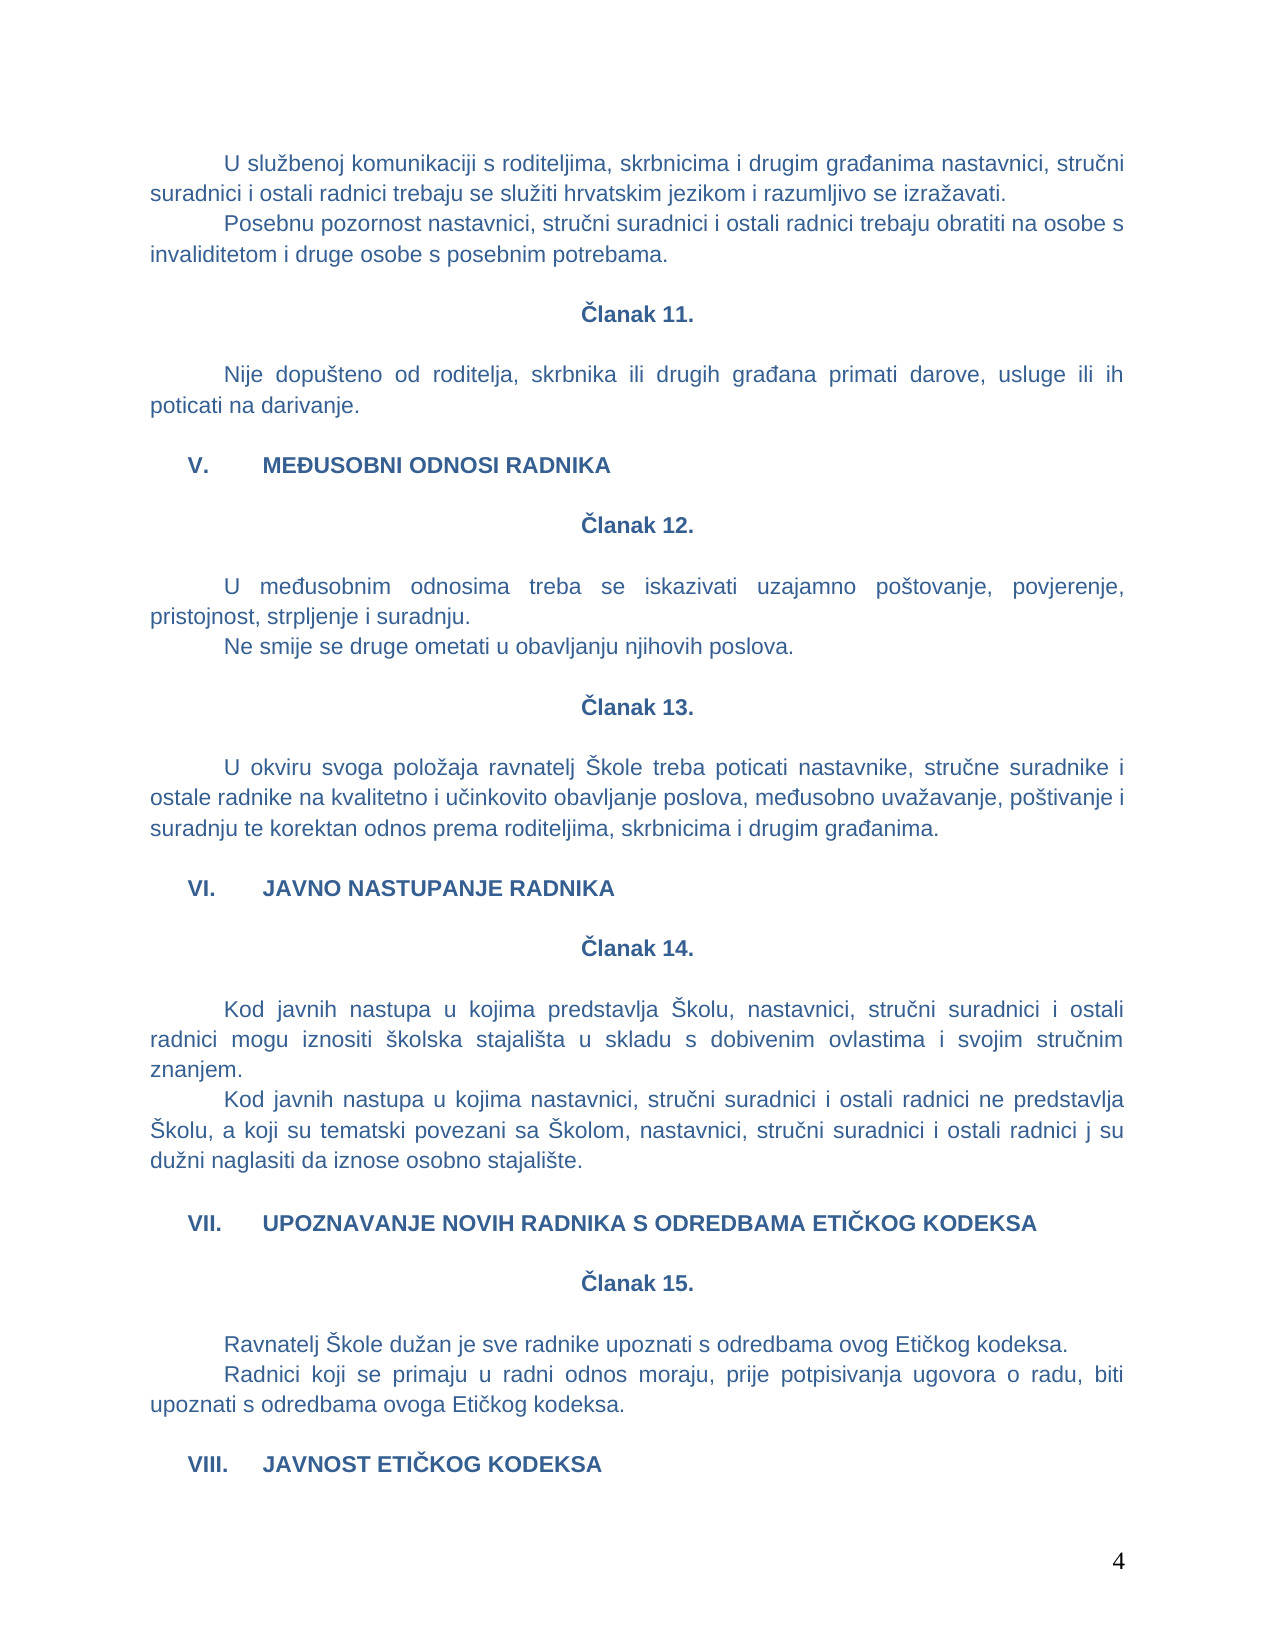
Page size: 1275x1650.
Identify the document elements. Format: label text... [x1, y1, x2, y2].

text Članak 11. [150, 301, 1125, 327]
list UPOZNAVANJE NOVIH RADNIKA S ODREDBAMA ETIČKOG KODEKSA [187, 1210, 1125, 1236]
text Članak 15. [150, 1270, 1125, 1296]
text Ravnatelj Škole dužan je sve radnike upoznati s odredbama ovog Etičkog kodeksa. [150, 1331, 1125, 1357]
list JAVNOST ETIČKOG KODEKSA [187, 1451, 1125, 1478]
text U međusobnim odnosima treba se iskazivati uzajamno poštovanje, povjerenje, pristojnost, strpljenje i suradnju. [150, 573, 1125, 629]
text Ne smije se druge ometati u obavljanju njihovih poslova. [150, 633, 1125, 660]
text Članak 12. [150, 512, 1125, 539]
text Članak 14. [150, 935, 1125, 962]
text Članak 13. [150, 694, 1125, 720]
text Kod javnih nastupa u kojima predstavlja Školu, nastavnici, stručni suradnici i ostali radnici mogu iznositi školska stajališta u skladu s dobivenim ovlastima i svojim stručnim znanjem. [150, 996, 1125, 1083]
text Nije dopušteno od roditelja, skrbnika ili drugih građana primati darove, usluge ili ih poticati na darivanje. [150, 361, 1125, 418]
subtitle JAVNO NASTUPANJE RADNIKA [187, 875, 1125, 901]
text Posebnu pozornost nastavnici, stručni suradnici i ostali radnici trebaju obratiti na osobe s invaliditetom i druge osobe s posebnim potrebama. [150, 210, 1125, 267]
text Radnici koji se primaju u radni odnos moraju, prije potpisivanja ugovora o radu, biti upoznati s odredbama ovoga Etičkog kodeksa. [150, 1361, 1125, 1417]
text U službenoj komunikaciji s roditeljima, skrbnicima i drugim građanima nastavnici, stručni suradnici i ostali radnici trebaju se služiti hrvatskim jezikom i razumljivo se izražavati. [150, 150, 1125, 207]
text U okviru svoga položaja ravnatelj Škole treba poticati nastavnike, stručne suradnike i ostale radnike na kvalitetno i učinkovito obavljanje poslova, međusobno uvažavanje, poštivanje i suradnju te korektan odnos prema roditeljima, skrbnicima i drugim građanima. [150, 754, 1125, 841]
text Kod javnih nastupa u kojima nastavnici, stručni suradnici i ostali radnici ne predstavlja Školu, a koji su tematski povezani sa Školom, nastavnici, stručni suradnici i ostali radnici j su dužni naglasiti da iznose osobno stajalište. [150, 1086, 1125, 1173]
list MEĐUSOBNI ODNOSI RADNIKA [187, 452, 1125, 478]
